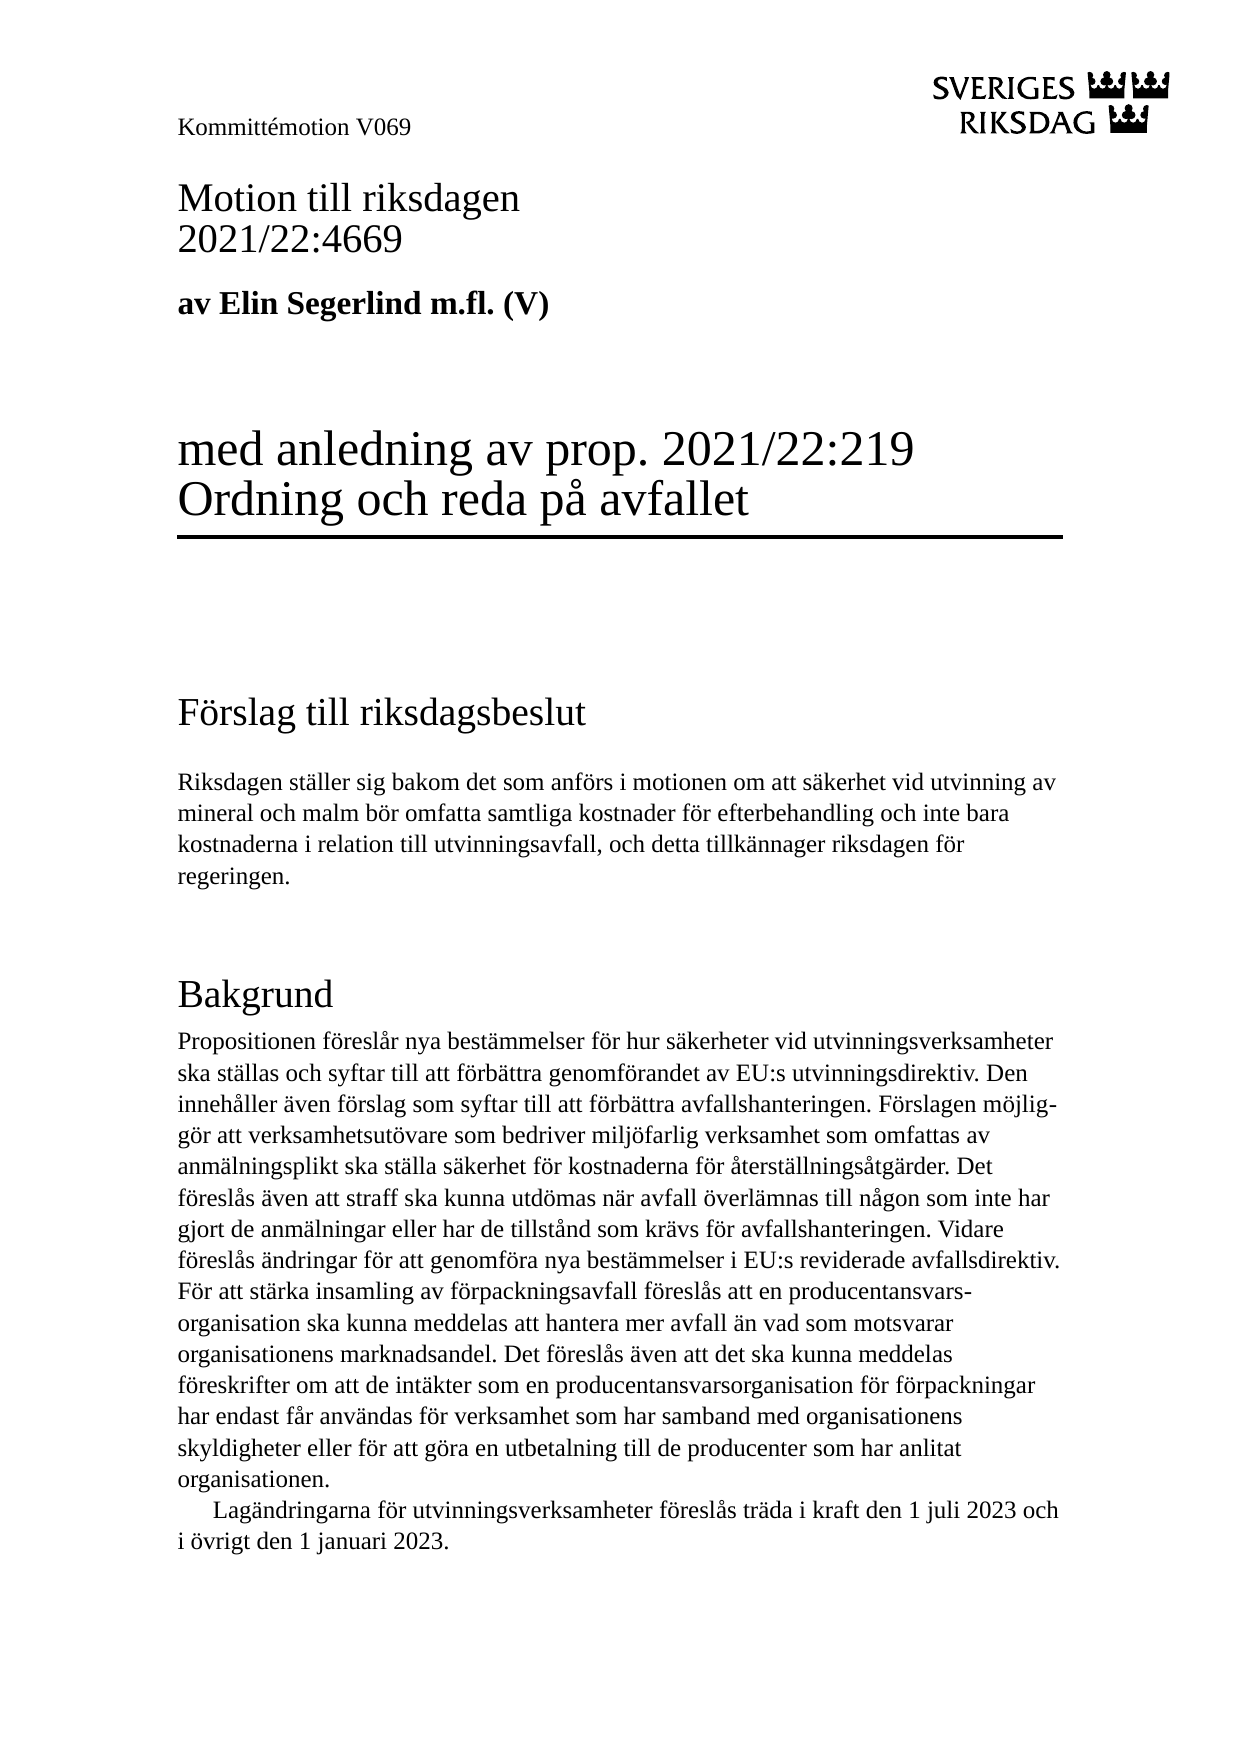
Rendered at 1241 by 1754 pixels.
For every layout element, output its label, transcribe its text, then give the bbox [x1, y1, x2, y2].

text Lagändringarna för utvinningsverksamheter föreslås träda i kraft den 1 juli 2023 och i övrigt den 1 januari 2023. [177, 1493, 1063, 1555]
text Propositionen föreslår nya bestämmelser för hur säkerheter vid utvinningsverksamheter ska ställas och syftar till att förbättra genomförandet av EU:s utvinningsdirektiv. Den innehåller även förslag som syftar till att förbättra avfallshanteringen. Förslagen möjliggör att verksamhetsutövare som bedriver miljöfarlig verksamhet som omfattas av anmälningsplikt ska ställa säkerhet för kostnaderna för återställningsåtgärder. Det föreslås även att straff ska kunna utdömas när avfall överlämnas till någon som inte har gjort de anmälningar eller har de tillstånd som krävs för avfallshanteringen. Vidare föreslås ändringar för att genomföra nya bestämmelser i EU:s reviderade avfallsdirektiv. För att stärka insamling av förpackningsavfall föreslås att en producentansvarsorganisation ska kunna meddelas att hantera mer avfall än vad som motsvarar organisationens marknadsandel. Det föreslås även att det ska kunna meddelas föreskrifter om att de intäkter som en producentansvarsorganisation för förpackningar har endast får användas för verksamhet som har samband med organisationens skyldigheter eller för att göra en utbetalning till de producenter som har anlitat organisationen. [177, 1024, 1063, 1493]
